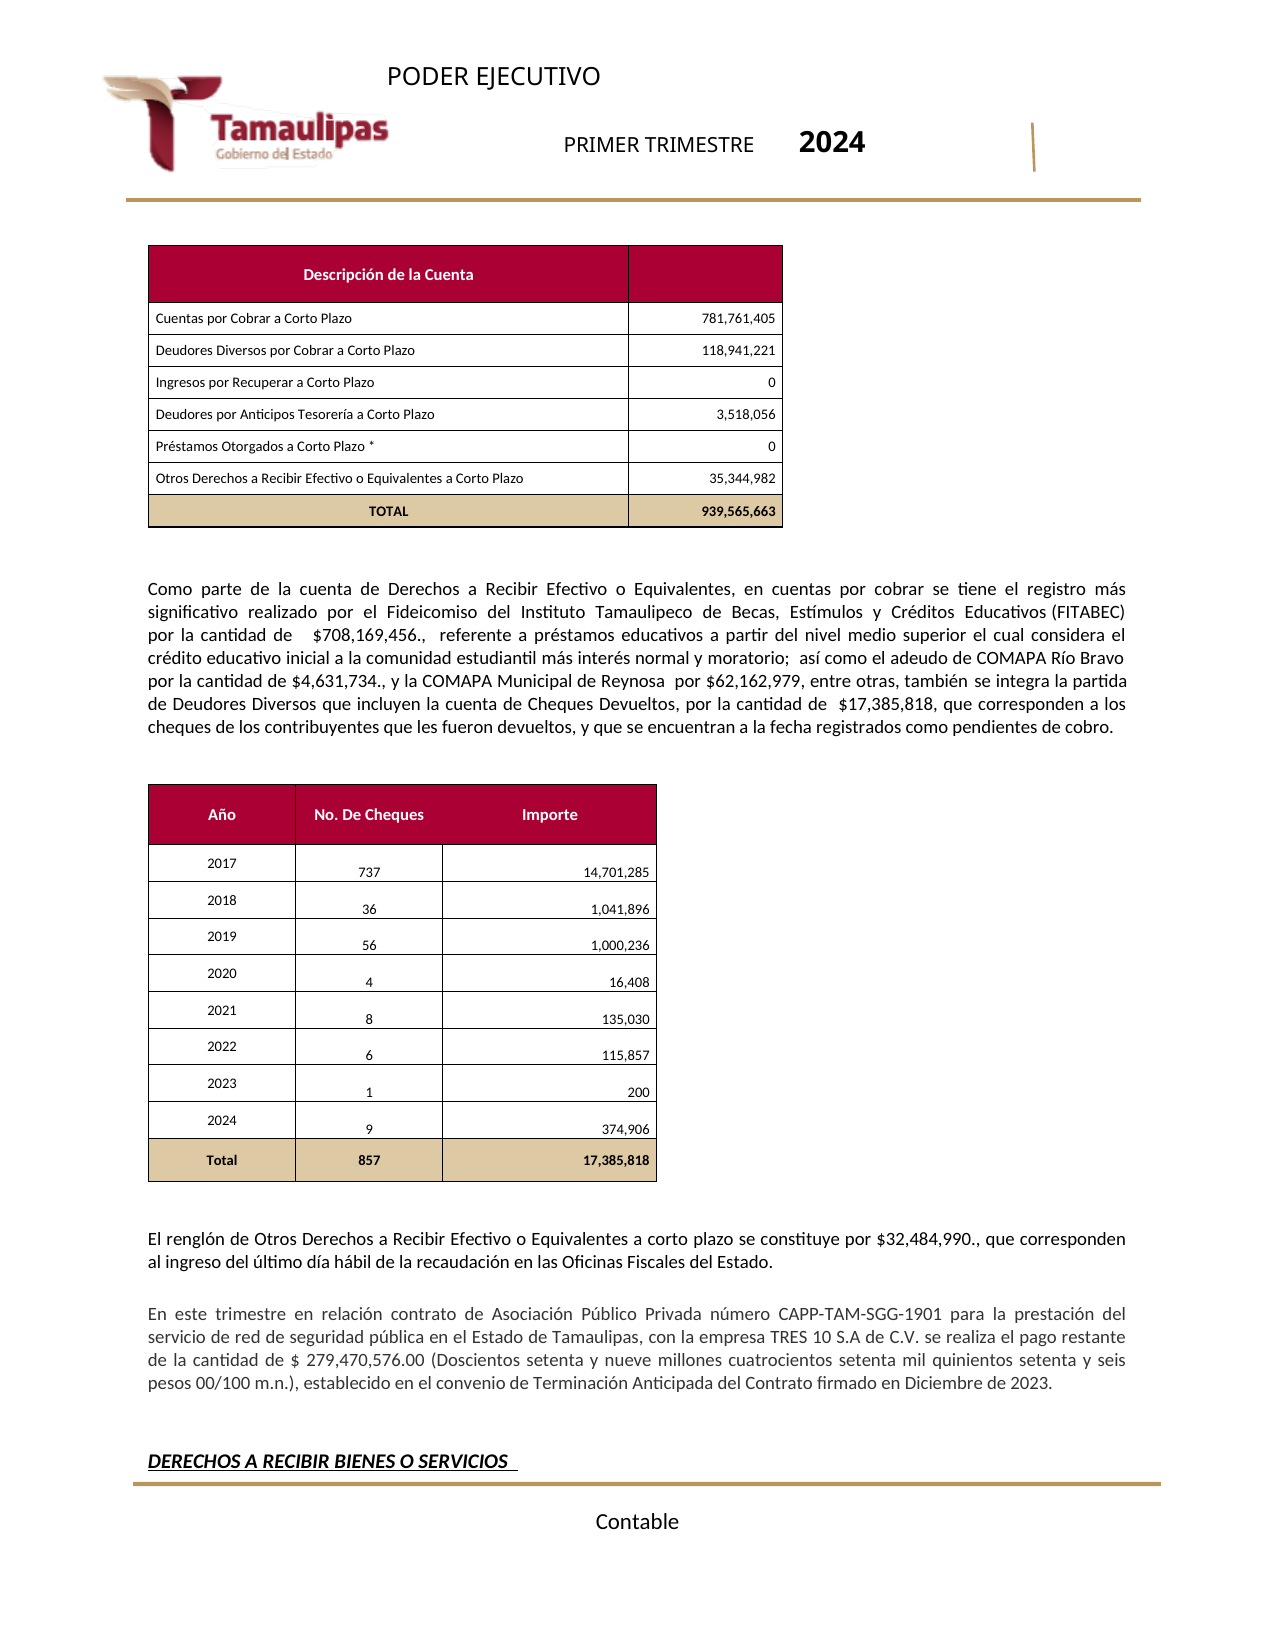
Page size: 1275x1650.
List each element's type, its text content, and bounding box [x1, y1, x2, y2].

picture [92, 69, 401, 174]
table_cell 2018 [149, 882, 295, 918]
table_cell Deudores Diversos por Cobrar a Corto Plazo [149, 335, 628, 366]
table_cell 0 [629, 367, 782, 398]
table_cell Préstamos Otorgados a Corto Plazo * [149, 431, 628, 462]
table_cell 939,565,663 [629, 495, 782, 526]
table_cell 4 [296, 955, 442, 991]
table_header Descripción de la Cuenta [149, 246, 628, 302]
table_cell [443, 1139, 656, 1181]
table_cell 0 [629, 431, 782, 462]
picture [391, 69, 398, 76]
table_header No. De Cheques [296, 785, 443, 844]
table_cell 1,000,236 [443, 919, 656, 954]
table_cell 1,041,896 [443, 882, 656, 918]
table_cell 2021 [149, 992, 295, 1028]
table_cell 36 [296, 882, 442, 918]
table_header Año [149, 785, 295, 844]
table_cell 9 [296, 1102, 442, 1138]
table_cell 781,761,405 [629, 303, 782, 334]
table_cell 115,857 [443, 1029, 656, 1064]
table_cell Deudores por Anticipos Tesorería a Corto Plazo [149, 399, 628, 430]
text Como parte de la cuenta de Derechos a Recibir Efectivo o Equivalentes, en cuentas por cobrar se tiene el registro más significativo realizado por el Fideicomiso del Instituto Tamaulipeco de Becas, Estímulos y Créditos Educativos (FITABEC) por la cantidad de $708,169,456., referente a préstamos educativos a partir del nivel medio superior el cual considera el crédito educativo inicial a la comunidad estudiantil más interés normal y moratorio; así como el adeudo de COMAPA Río Bravo por la cantidad de $4,631,734., y la COMAPA Municipal de Reynosa por $62,162,979, entre otras, también se integra la partida de Deudores Diversos que incluyen la cuenta de Cheques Devueltos, por la cantidad de $17,385,818, que corresponden a los cheques de los contribuyentes que les fueron devueltos, y que se encuentran a la fecha registrados como pendientes de cobro. [148, 577, 1127, 738]
table_cell 8 [296, 992, 442, 1028]
table_cell 35,344,982 [629, 463, 782, 494]
table_cell 118,941,221 [629, 335, 782, 366]
table_cell 2019 [149, 919, 295, 954]
table_cell 2024 [149, 1102, 295, 1138]
table_cell 16,408 [443, 955, 656, 991]
table_cell 1 [296, 1065, 442, 1101]
text El renglón de Otros Derechos a Recibir Efectivo o Equivalentes a corto plazo se constituye por $32,484,990., que corresponden al ingreso del último día hábil de la recaudación en las Oficinas Fiscales del Estado. [103, 1228, 1127, 1273]
table_cell Otros Derechos a Recibir Efectivo o Equivalentes a Corto Plazo [149, 463, 628, 494]
table_cell 857 [296, 1139, 442, 1181]
table_cell 135,030 [443, 992, 656, 1028]
table_cell TOTAL [149, 495, 628, 526]
table_cell 737 [296, 845, 442, 881]
table_cell Ingresos por Recuperar a Corto Plazo [149, 367, 628, 398]
table_cell Total [149, 1139, 295, 1181]
text DERECHOS A RECIBIR BIENES O SERVICIOS [148, 1448, 1127, 1473]
table_cell 6 [296, 1029, 442, 1064]
table_cell 56 [296, 919, 442, 954]
table_cell 2023 [149, 1065, 295, 1101]
table_cell Cuentas por Cobrar a Corto Plazo [149, 303, 628, 334]
table_cell 2020 [149, 955, 295, 991]
table_cell 200 [443, 1065, 656, 1101]
table_cell 374,906 [443, 1102, 656, 1138]
table_cell 14,701,285 [443, 845, 656, 881]
table_cell 3,518,056 [629, 399, 782, 430]
table_cell 2017 [149, 845, 295, 881]
table_header Importe [443, 785, 656, 844]
table_cell 2022 [149, 1029, 295, 1064]
table_header [629, 246, 782, 302]
text En este trimestre en relación contrato de Asociación Público Privada número CAPP-TAM-SGG-1901 para la prestación del servicio de red de seguridad pública en el Estado de Tamaulipas, con la empresa TRES 10 S.A de C.V. se realiza el pago restante de la cantidad de $ 279,470,576.00 (Doscientos setenta y nueve millones cuatrocientos setenta mil quinientos setenta y seis pesos 00/100 m.n.), establecido en el convenio de Terminación Anticipada del Contrato firmado en Diciembre de 2023. [148, 1303, 1127, 1394]
